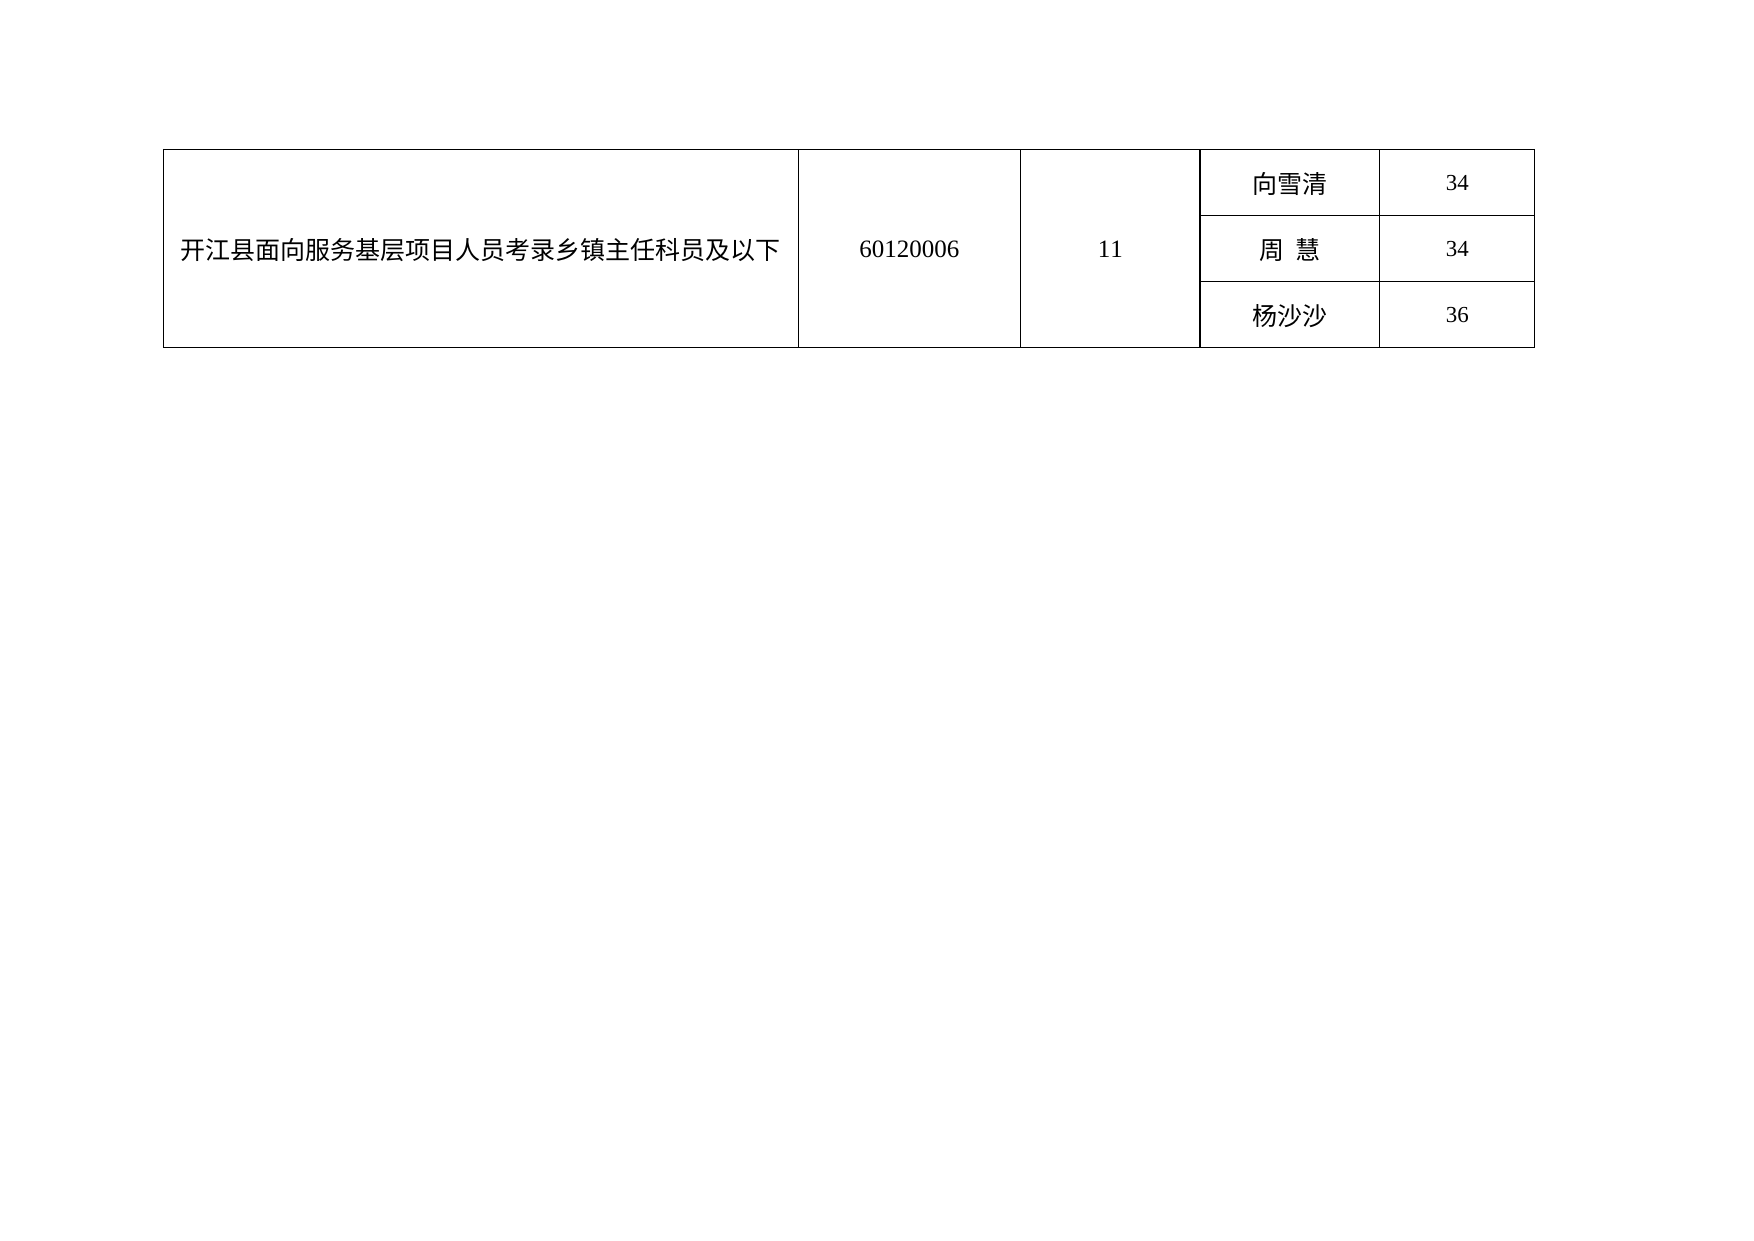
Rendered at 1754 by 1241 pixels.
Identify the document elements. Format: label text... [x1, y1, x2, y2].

table_cell 向雪清 [1201, 150, 1379, 215]
table_cell 杨沙沙 [1201, 282, 1379, 347]
table_cell 60120006 [799, 150, 1020, 347]
table_cell 11 [1021, 150, 1199, 347]
table_cell 34 [1380, 150, 1534, 215]
table_cell 开江县面向服务基层项目人员考录乡镇主任科员及以下 [164, 150, 798, 347]
table_cell 34 [1380, 216, 1534, 281]
table_cell 周 慧 [1201, 216, 1379, 281]
table_cell 36 [1380, 282, 1534, 347]
